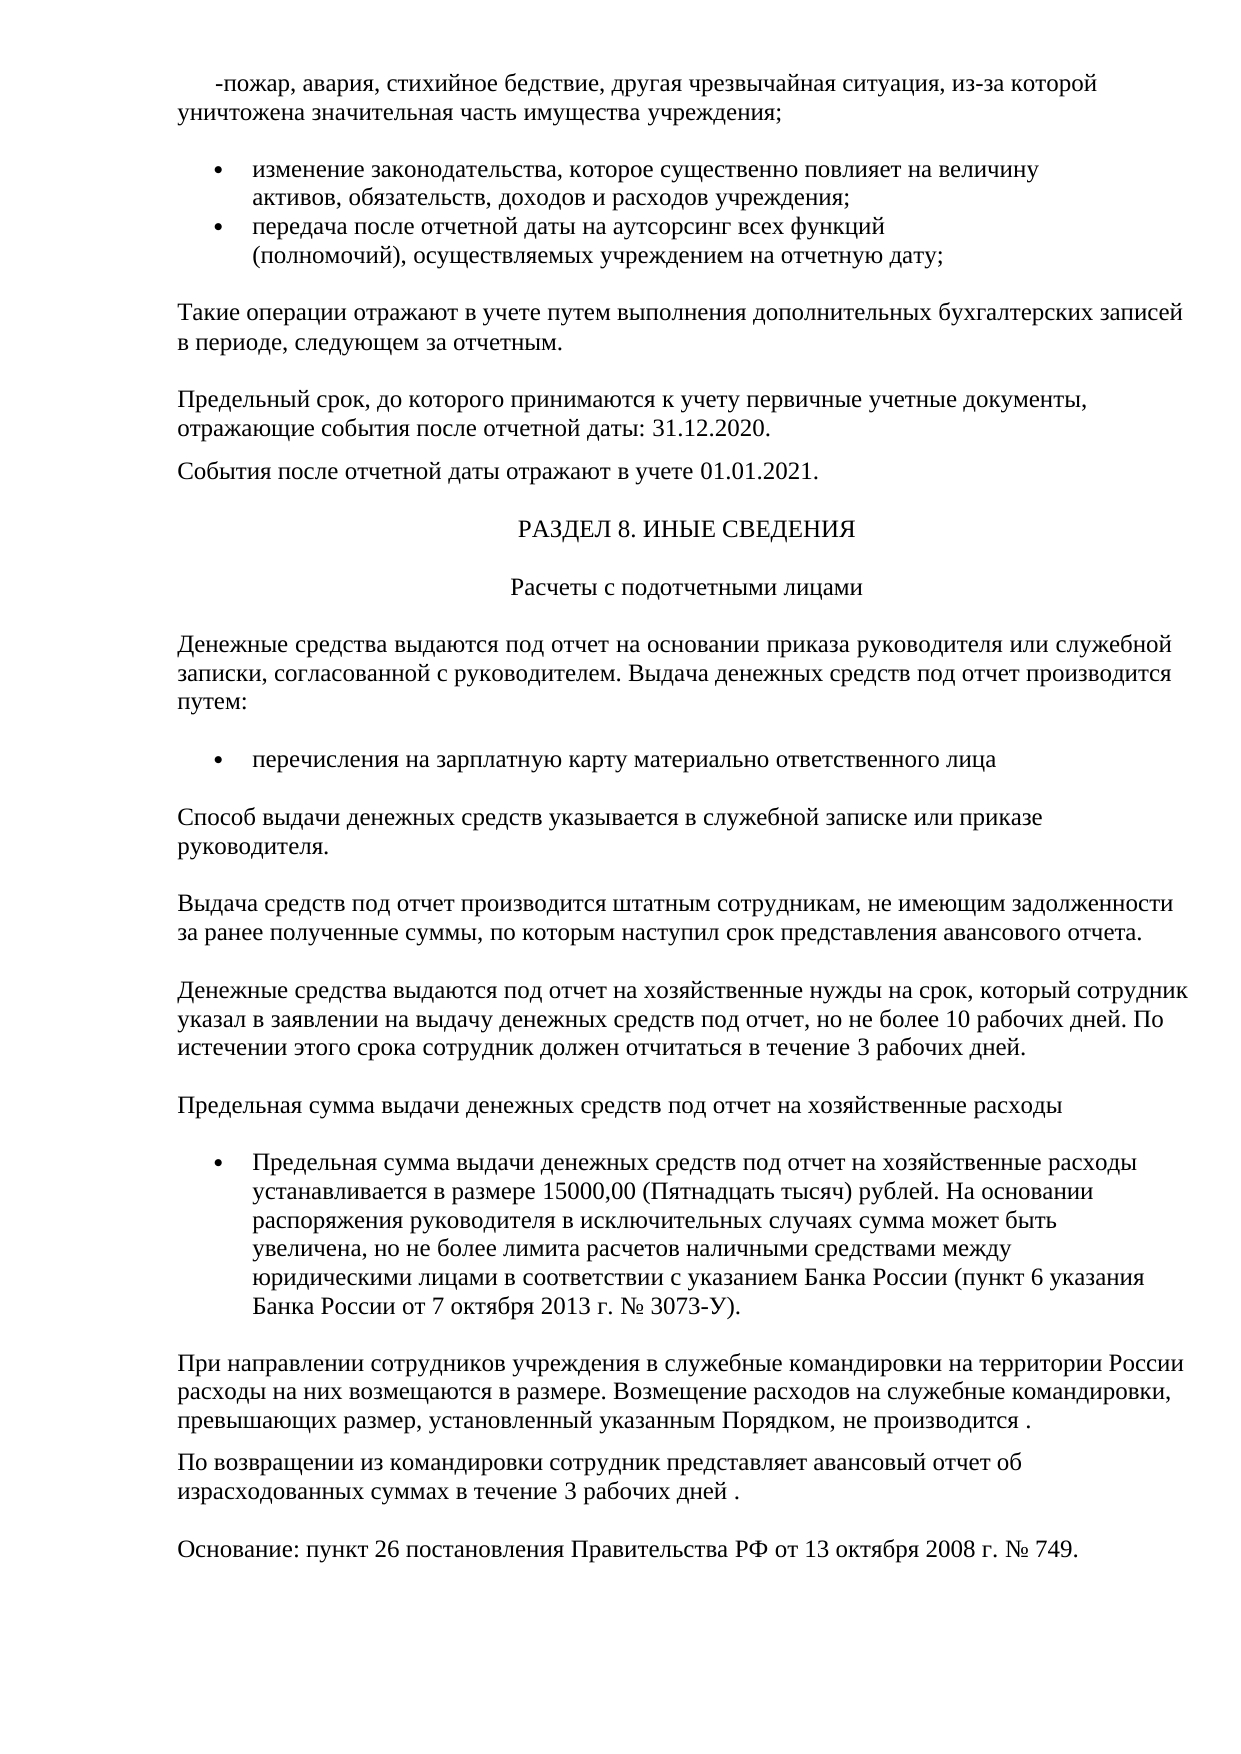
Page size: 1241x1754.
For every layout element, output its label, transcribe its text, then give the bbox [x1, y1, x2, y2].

text Денежные средства выдаются под отчет на хозяйственные нужды на срок, который сотрудник указал в заявлении на выдачу денежных средств под отчет, но не более 10 рабочих дней. По истечении этого срока сотрудник должен отчитаться в течение 3 рабочих дней. [177, 975, 1240, 1061]
text Денежные средства выдаются под отчет на основании приказа руководителя или служебной записки, согласованной с руководителем. Выдача денежных средств под отчет производится путем: [177, 629, 1173, 715]
text -пожар, авария, стихийное бедствие, другая чрезвычайная ситуация, из-за которой уничтожена значительная часть имущества учреждения; [177, 68, 1099, 126]
text Способ выдачи денежных средств указывается в служебной записке или приказе руководителя. [177, 802, 1044, 860]
text Такие операции отражают в учете путем выполнения дополнительных бухгалтерских записей в периоде, следующем за отчетным. [177, 297, 1187, 356]
list изменение законодательства, которое существенно повлияет на величину активов, обязательств, доходов и расходов учреждения; [214, 154, 1134, 211]
text Расчеты с подотчетными лицами [248, 572, 1125, 600]
list Предельная сумма выдачи денежных средств под отчет на хозяйственные расходы устанавливается в размере 15000,00 (Пятнадцать тысяч) рублей. На основании распоряжения руководителя в исключительных случаях сумма может быть увеличена, но не более лимита расчетов наличными средствами между юридическими лицами в соответствии с указанием Банка России (пункт 6 указания Банка России от 7 октября 2013 г. № 3073-У). [214, 1147, 1177, 1320]
text При направлении сотрудников учреждения в служебные командировки на территории России расходы на них возмещаются в размере. Возмещение расходов на служебные командировки, превышающих размер, установленный указанным Порядком, не производится . [177, 1348, 1186, 1434]
text Предельный срок, до которого принимаются к учету первичные учетные документы, отражающие события после отчетной даты: 31.12.2020. [177, 384, 1143, 442]
text События после отчетной даты отражают в учете 01.01.2021. [177, 456, 1240, 484]
text Основание: пункт 26 постановления Правительства РФ от 13 октября 2008 г. № 749. [177, 1534, 1240, 1563]
text РАЗДЕЛ 8. ИНЫЕ СВЕДЕНИЯ [248, 514, 1125, 542]
text Предельная сумма выдачи денежных средств под отчет на хозяйственные расходы [177, 1090, 1240, 1119]
list перечисления на зарплатную карту материально ответственного лица [214, 744, 1240, 773]
text Выдача средств под отчет производится штатным сотрудникам, не имеющим задолженности за ранее полученные суммы, по которым наступил срок представления авансового отчета. [177, 888, 1174, 946]
text По возвращении из командировки сотрудник представляет авансовый отчет об израсходованных суммах в течение 3 рабочих дней . [177, 1447, 1024, 1505]
list передача после отчетной даты на аутсорсинг всех функций (полномочий), осуществляемых учреждением на отчетную дату; [214, 211, 1046, 269]
